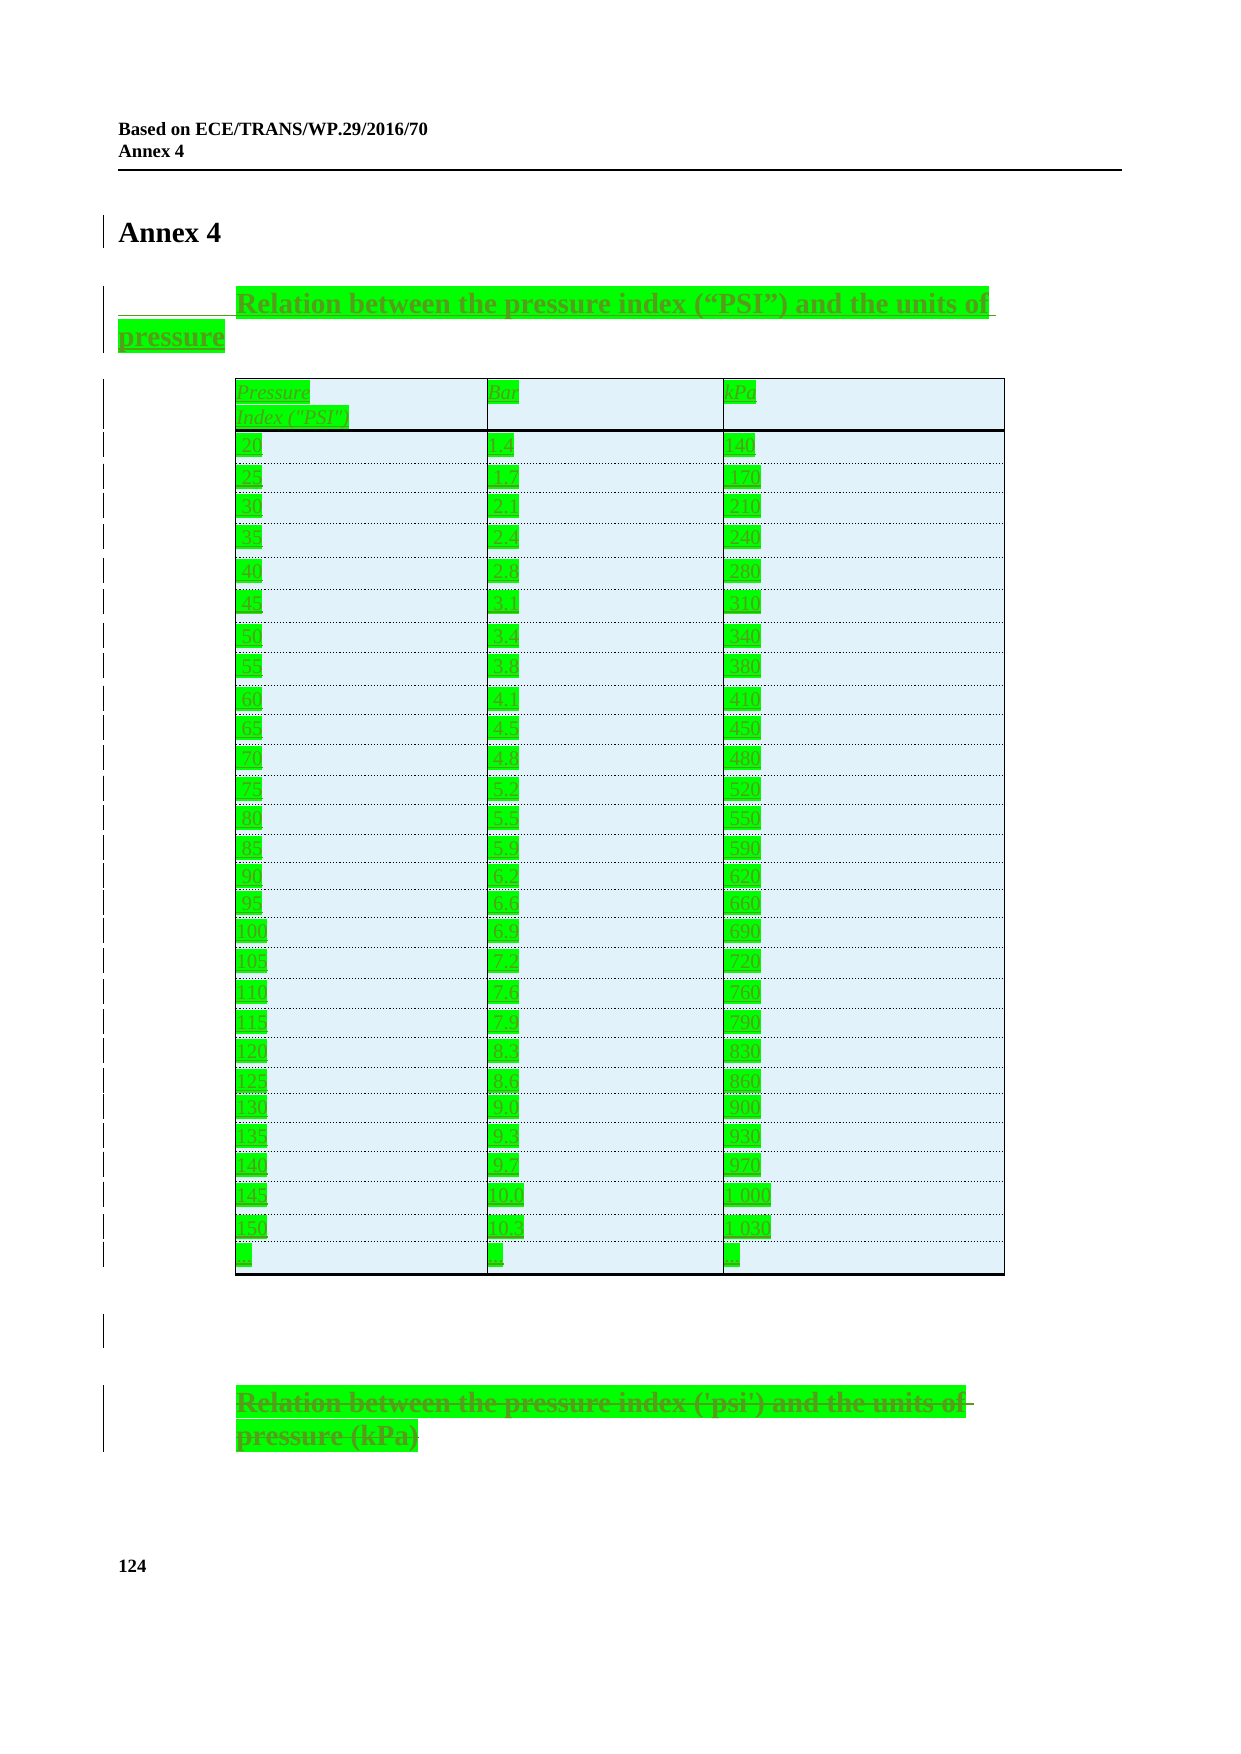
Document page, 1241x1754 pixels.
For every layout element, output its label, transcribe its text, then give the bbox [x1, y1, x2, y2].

text Annex 4 [118, 215, 1004, 248]
